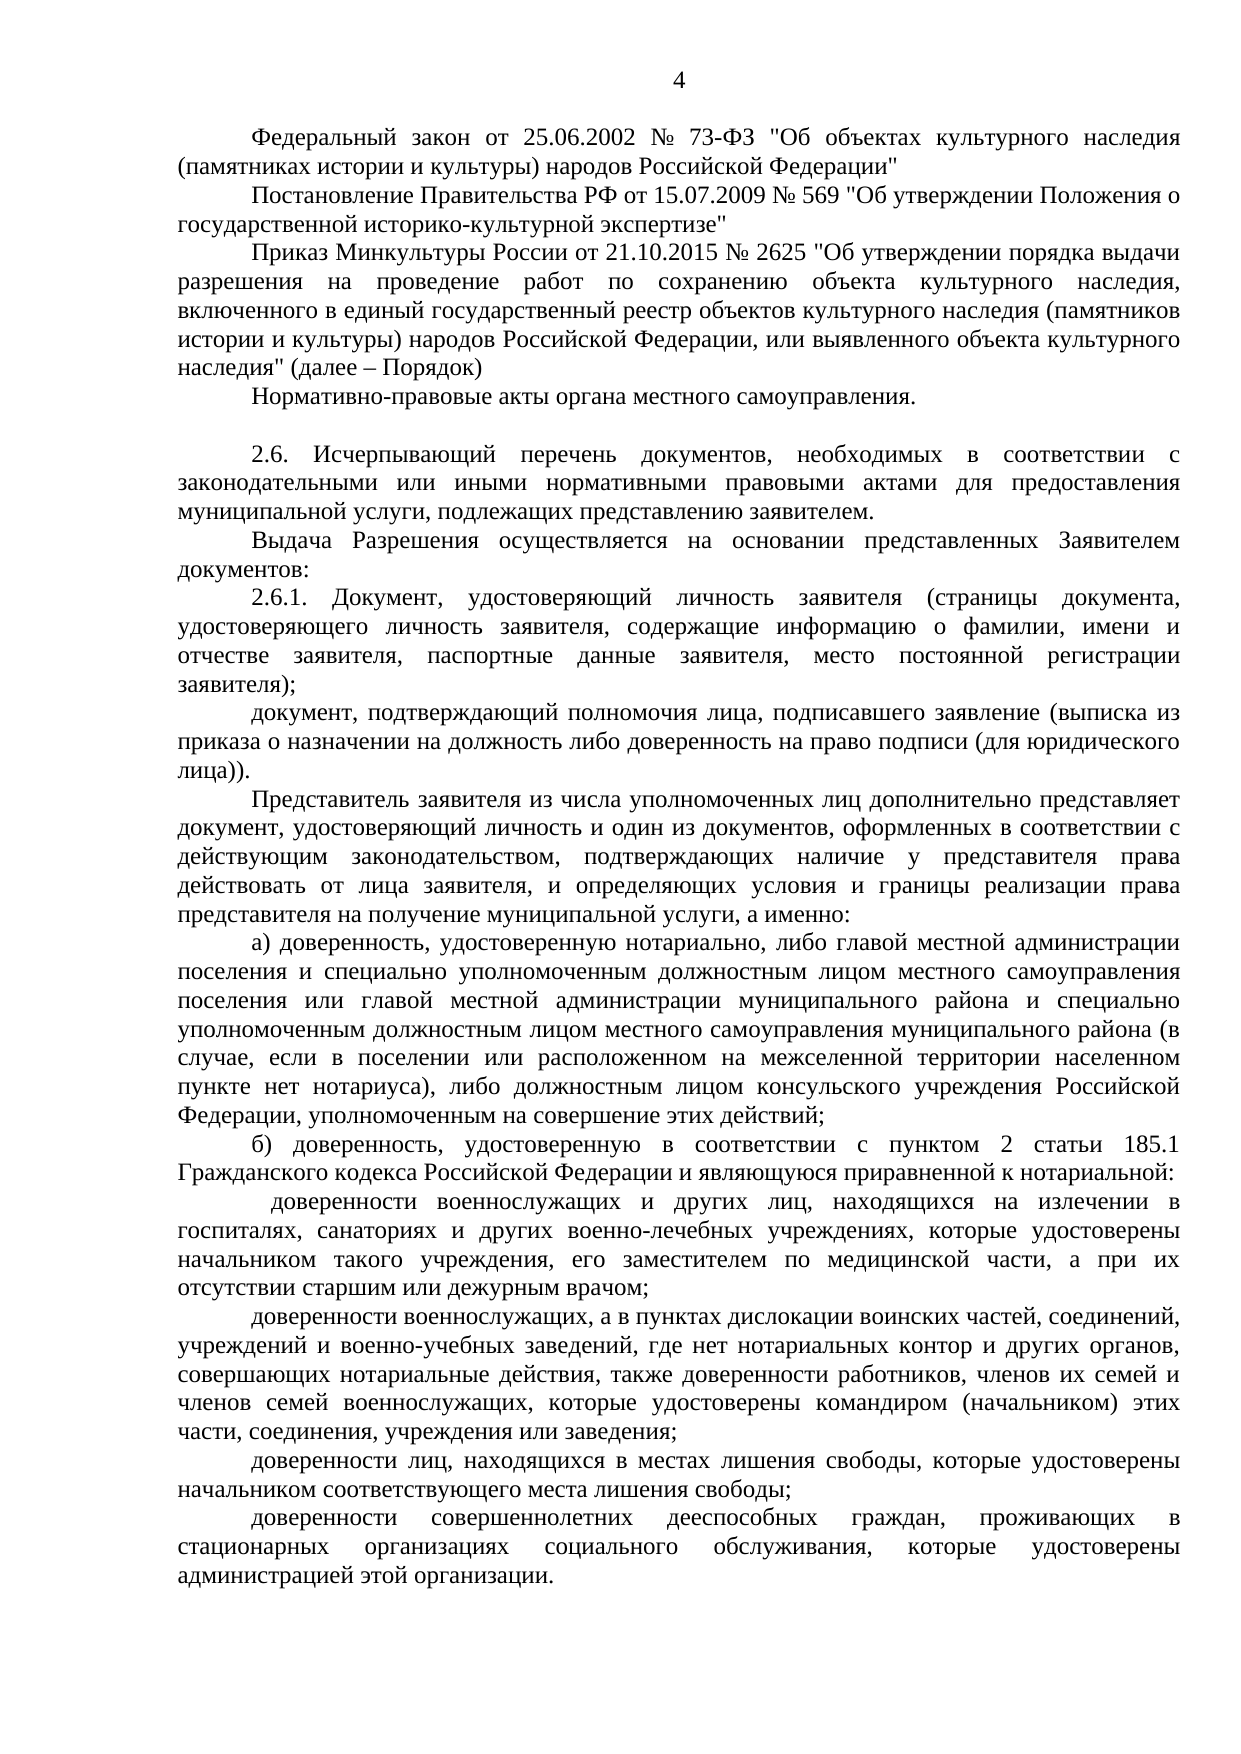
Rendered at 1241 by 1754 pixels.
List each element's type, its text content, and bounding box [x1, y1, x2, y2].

text а) доверенность, удостоверенную нотариально, либо главой местной администрации поселения и специально уполномоченным должностным лицом местного самоуправления поселения или главой местной администрации муниципального района и специально уполномоченным должностным лицом местного самоуправления муниципального района (в случае, если в поселении или расположенном на межселенной территории населенном пункте нет нотариуса), либо должностным лицом консульского учреждения Российской Федерации, уполномоченным на совершение этих действий; [177, 927, 1181, 1129]
text Федеральный закон от 25.06.2002 № 73-ФЗ "Об объектах культурного наследия (памятниках истории и культуры) народов Российской Федерации" [177, 122, 1181, 180]
text 2.6.1. Документ, удостоверяющий личность заявителя (страницы документа, удостоверяющего личность заявителя, содержащие информацию о фамилии, имени и отчестве заявителя, паспортные данные заявителя, место постоянной регистрации заявителя); [177, 582, 1181, 697]
text Выдача Разрешения осуществляется на основании представленных Заявителем документов: [177, 525, 1181, 582]
text доверенности лиц, находящихся в местах лишения свободы, которые удостоверены начальником соответствующего места лишения свободы; [177, 1445, 1181, 1502]
text 2.6. Исчерпывающий перечень документов, необходимых в соответствии с законодательными или иными нормативными правовыми актами для предоставления муниципальной услуги, подлежащих представлению заявителем. [177, 439, 1181, 525]
text доверенности военнослужащих и других лиц, находящихся на излечении в госпиталях, санаториях и других военно-лечебных учреждениях, которые удостоверены начальником такого учреждения, его заместителем по медицинской части, а при их отсутствии старшим или дежурным врачом; [177, 1186, 1181, 1301]
text Представитель заявителя из числа уполномоченных лиц дополнительно представляет документ, удостоверяющий личность и один из документов, оформленных в соответствии с действующим законодательством, подтверждающих наличие у представителя права действовать от лица заявителя, и определяющих условия и границы реализации права представителя на получение муниципальной услуги, а именно: [177, 784, 1181, 927]
text б) доверенность, удостоверенную в соответствии с пунктом 2 статьи 185.1 Гражданского кодекса Российской Федерации и являющуюся приравненной к нотариальной: [177, 1129, 1181, 1186]
text документ, подтверждающий полномочия лица, подписавшего заявление (выписка из приказа о назначении на должность либо доверенность на право подписи (для юридического лица)). [177, 697, 1181, 784]
text Приказ Минкультуры России от 21.10.2015 № 2625 "Об утверждении порядка выдачи разрешения на проведение работ по сохранению объекта культурного наследия, включенного в единый государственный реестр объектов культурного наследия (памятников истории и культуры) народов Российской Федерации, или выявленного объекта культурного наследия" (далее – Порядок) [177, 237, 1181, 381]
text доверенности военнослужащих, а в пунктах дислокации воинских частей, соединений, учреждений и военно-учебных заведений, где нет нотариальных контор и других органов, совершающих нотариальные действия, также доверенности работников, членов их семей и членов семей военнослужащих, которые удостоверены командиром (начальником) этих части, соединения, учреждения или заведения; [177, 1301, 1181, 1445]
text Постановление Правительства РФ от 15.07.2009 № 569 "Об утверждении Положения о государственной историко-культурной экспертизе" [177, 180, 1181, 237]
text Нормативно-правовые акты органа местного самоуправления. [177, 381, 1181, 410]
text доверенности совершеннолетних дееспособных граждан, проживающих в стационарных организациях социального обслуживания, которые удостоверены администрацией этой организации. [177, 1502, 1181, 1589]
